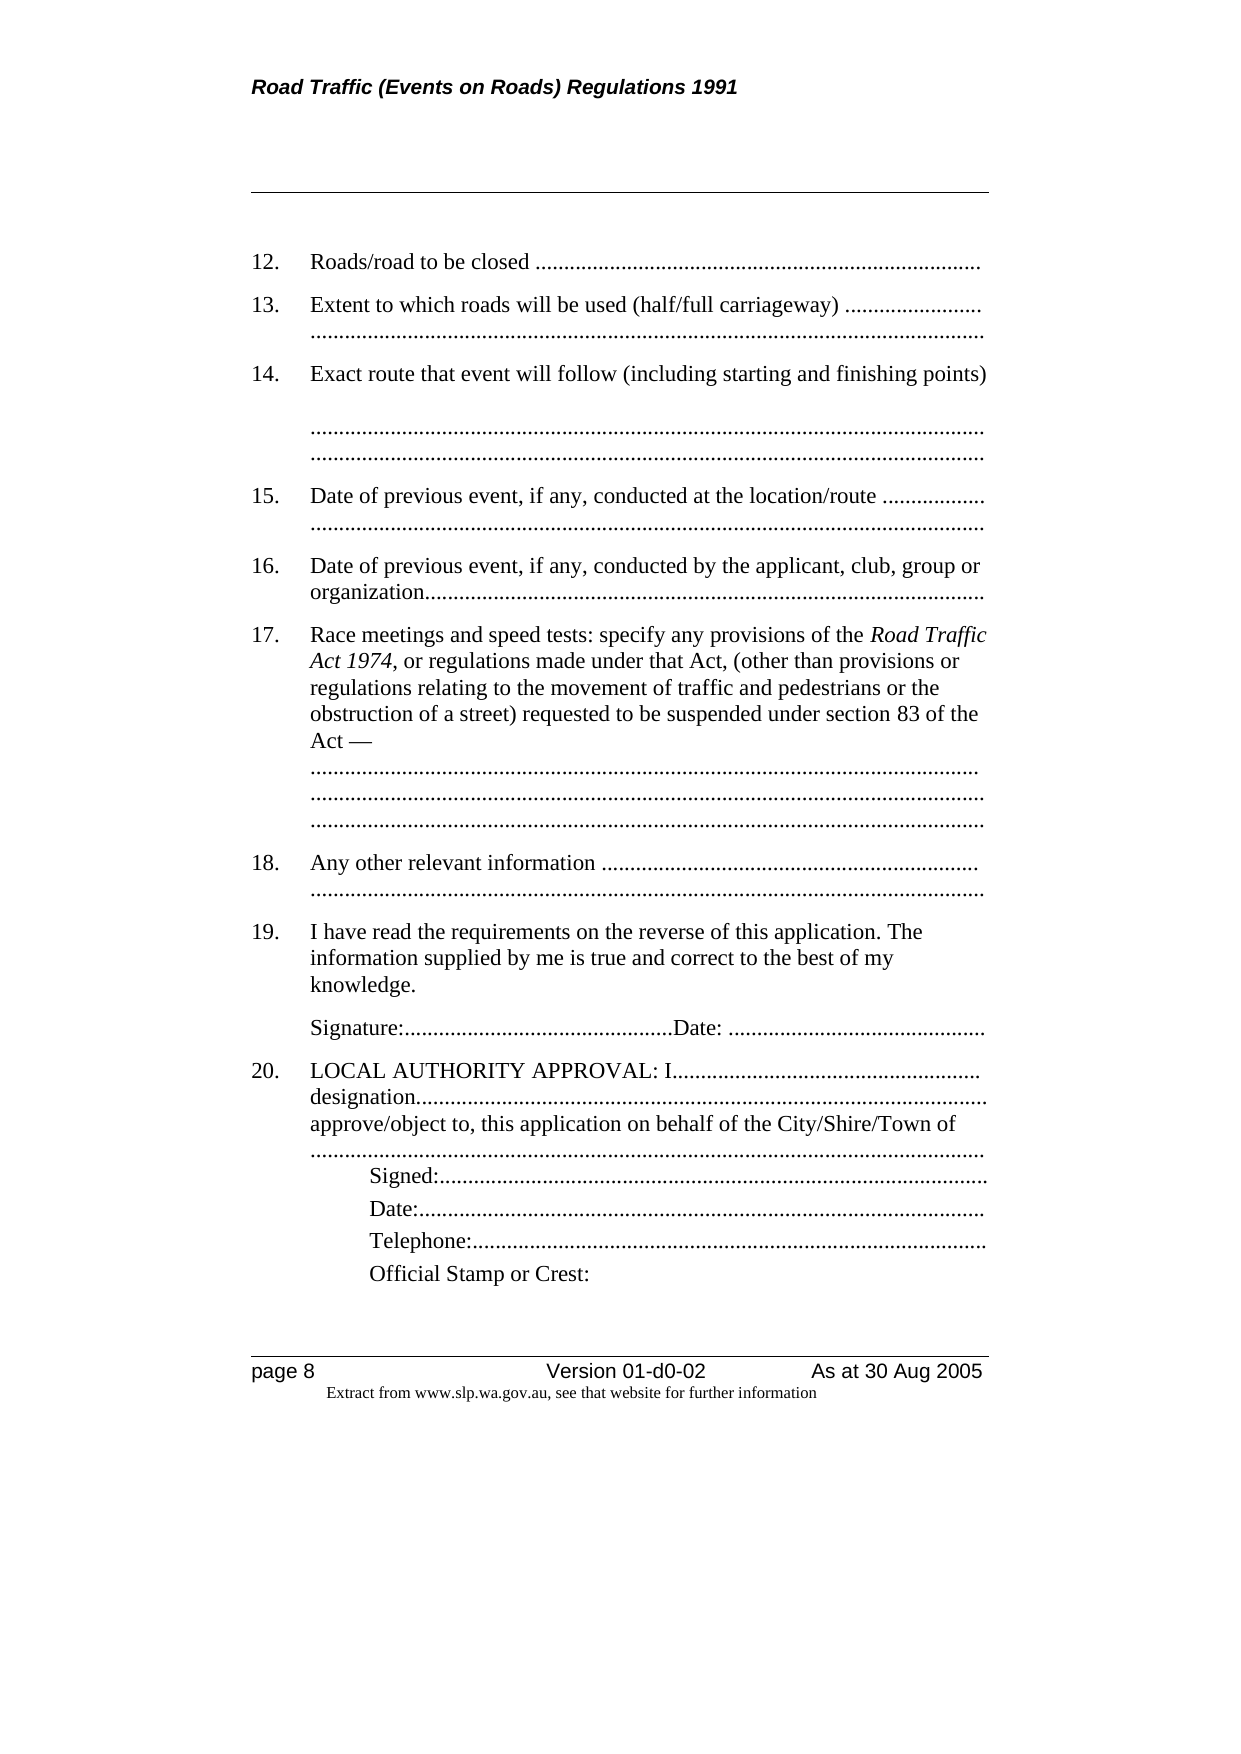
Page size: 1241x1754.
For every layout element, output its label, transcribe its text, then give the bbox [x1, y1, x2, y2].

text 12. Roads/road to be closed .............................................................................. [251, 248, 989, 274]
text 15. Date of previous event, if any, conducted at the location/route .................. [251, 482, 989, 509]
text ...................................................................................................................... [251, 806, 989, 832]
text ...................................................................................................................... [251, 509, 989, 535]
text 13. Extent to which roads will be used (half/full carriageway) ........................ ...................................................................................................................... [251, 291, 989, 344]
text approve/object to, this application on behalf of the City/Shire/Town of ...................................................................................................................... [251, 1109, 989, 1162]
text 16. Date of previous event, if any, conducted by the applicant, club, group or organization.................................................................................................. [251, 552, 989, 604]
text Signature:...............................................Date: ............................................. [251, 1014, 989, 1040]
text Date:................................................................................................... [251, 1195, 989, 1221]
text ...................................................................................................................... [251, 779, 989, 806]
text designation.................................................................................................... [251, 1083, 989, 1109]
text 17. Race meetings and speed tests: specify any provisions of the Road Traffic Act 1974, or regulations made under that Act, (other than provisions or regulations relating to the movement of traffic and pedestrians or the obstruction of a street) requested to be suspended under section 83 of the Act — [251, 621, 989, 753]
text ..................................................................................................................... [251, 753, 989, 779]
text 20. LOCAL AUTHORITY APPROVAL: I...................................................... [251, 1057, 989, 1083]
text 19. I have read the requirements on the reverse of this application. The information supplied by me is true and correct to the best of my knowledge. [251, 918, 989, 997]
text Official Stamp or Crest: [251, 1260, 989, 1286]
text Telephone:.......................................................................................... [251, 1227, 989, 1254]
text 18. Any other relevant information .................................................................. ...................................................................................................................... [251, 849, 989, 901]
text Signed:................................................................................................ [251, 1162, 989, 1189]
text 14. Exact route that event will follow (including starting and finishing points) ...................................................................................................................... ...................................................................................................................... [251, 360, 989, 466]
